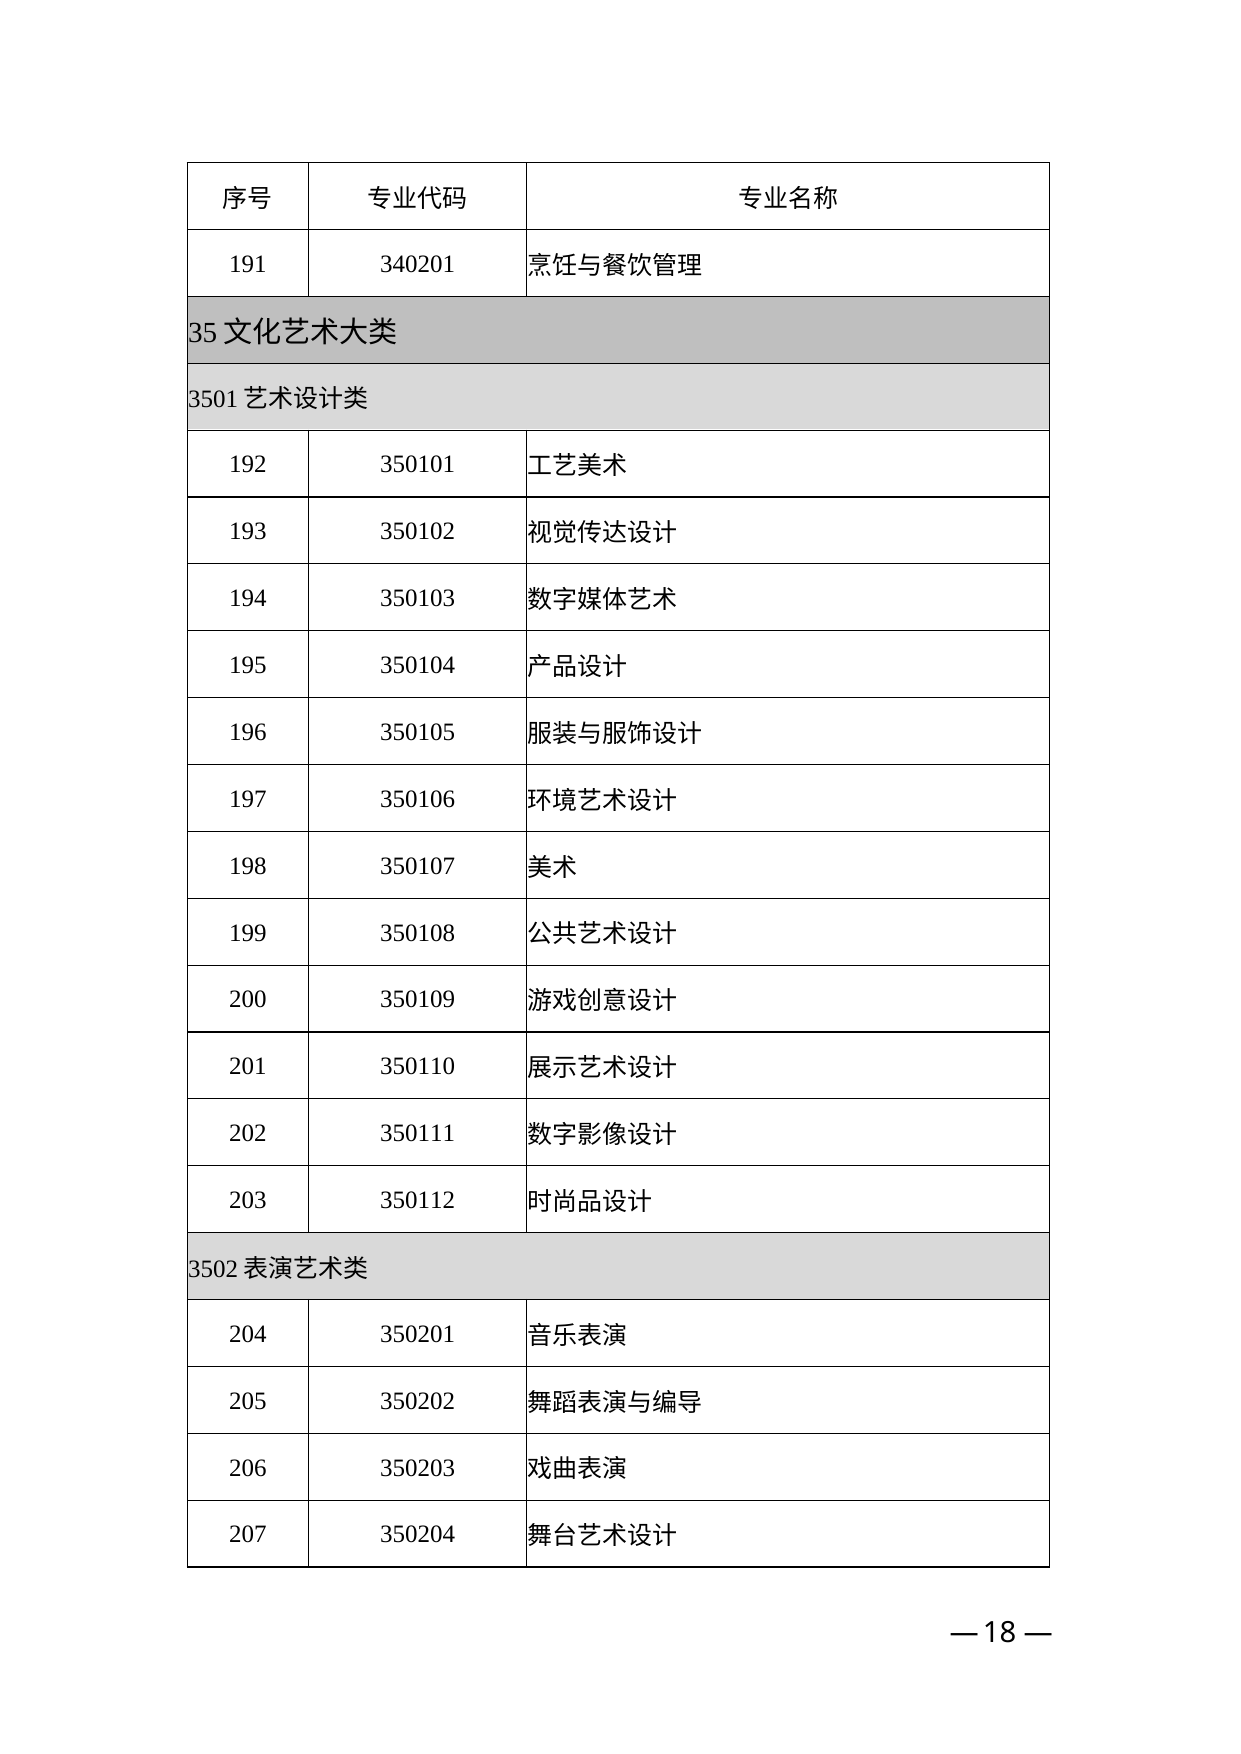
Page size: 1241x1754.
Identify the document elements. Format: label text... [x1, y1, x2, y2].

table_cell 环境艺术设计 [527, 765, 1049, 831]
table_cell 340201 [309, 230, 526, 296]
table_cell 206 [188, 1434, 308, 1499]
table_cell 舞蹈表演与编导 [527, 1367, 1049, 1433]
table_header 序号 [188, 163, 308, 229]
table_cell 350109 [309, 966, 526, 1031]
table_cell 游戏创意设计 [527, 966, 1049, 1031]
table_cell 199 [188, 899, 308, 964]
table_cell 350107 [309, 832, 526, 898]
table_cell 198 [188, 832, 308, 898]
table_cell 35文化艺术大类 [188, 297, 1049, 363]
table_header 专业名称 [527, 163, 1049, 229]
table_cell 191 [188, 230, 308, 296]
table_cell 时尚品设计 [527, 1166, 1049, 1232]
table_cell 350104 [309, 631, 526, 697]
table_cell 烹饪与餐饮管理 [527, 230, 1049, 296]
table_cell 197 [188, 765, 308, 831]
table_cell 207 [188, 1501, 308, 1566]
table_cell 350204 [309, 1501, 526, 1566]
table_cell 194 [188, 564, 308, 630]
table_cell 350110 [309, 1033, 526, 1098]
table_cell 202 [188, 1099, 308, 1165]
table_cell 350101 [309, 431, 526, 496]
table_cell 数字媒体艺术 [527, 564, 1049, 630]
table_cell 350102 [309, 498, 526, 563]
table_cell 美术 [527, 832, 1049, 898]
table_cell 350112 [309, 1166, 526, 1232]
table_cell 193 [188, 498, 308, 563]
table_cell 350201 [309, 1300, 526, 1366]
table_cell 350108 [309, 899, 526, 964]
table_cell 201 [188, 1033, 308, 1098]
table_cell 205 [188, 1367, 308, 1433]
table_cell 350103 [309, 564, 526, 630]
table_cell 舞台艺术设计 [527, 1501, 1049, 1566]
table_cell 195 [188, 631, 308, 697]
table_cell 196 [188, 698, 308, 764]
table_cell 展示艺术设计 [527, 1033, 1049, 1098]
table_cell 3501艺术设计类 [188, 364, 1049, 429]
table_header 专业代码 [309, 163, 526, 229]
table_cell 服装与服饰设计 [527, 698, 1049, 764]
table_cell 350202 [309, 1367, 526, 1433]
table_cell 204 [188, 1300, 308, 1366]
table_cell 203 [188, 1166, 308, 1232]
table_cell 200 [188, 966, 308, 1031]
table_cell 戏曲表演 [527, 1434, 1049, 1499]
table_cell 350203 [309, 1434, 526, 1499]
table_cell 192 [188, 431, 308, 496]
table_cell 公共艺术设计 [527, 899, 1049, 964]
table_cell 数字影像设计 [527, 1099, 1049, 1165]
table_cell 产品设计 [527, 631, 1049, 697]
table_cell 工艺美术 [527, 431, 1049, 496]
table_cell 350105 [309, 698, 526, 764]
table_cell 3502表演艺术类 [188, 1233, 1049, 1299]
table_cell 350111 [309, 1099, 526, 1165]
table_cell 350106 [309, 765, 526, 831]
table_cell 视觉传达设计 [527, 498, 1049, 563]
table_cell 音乐表演 [527, 1300, 1049, 1366]
